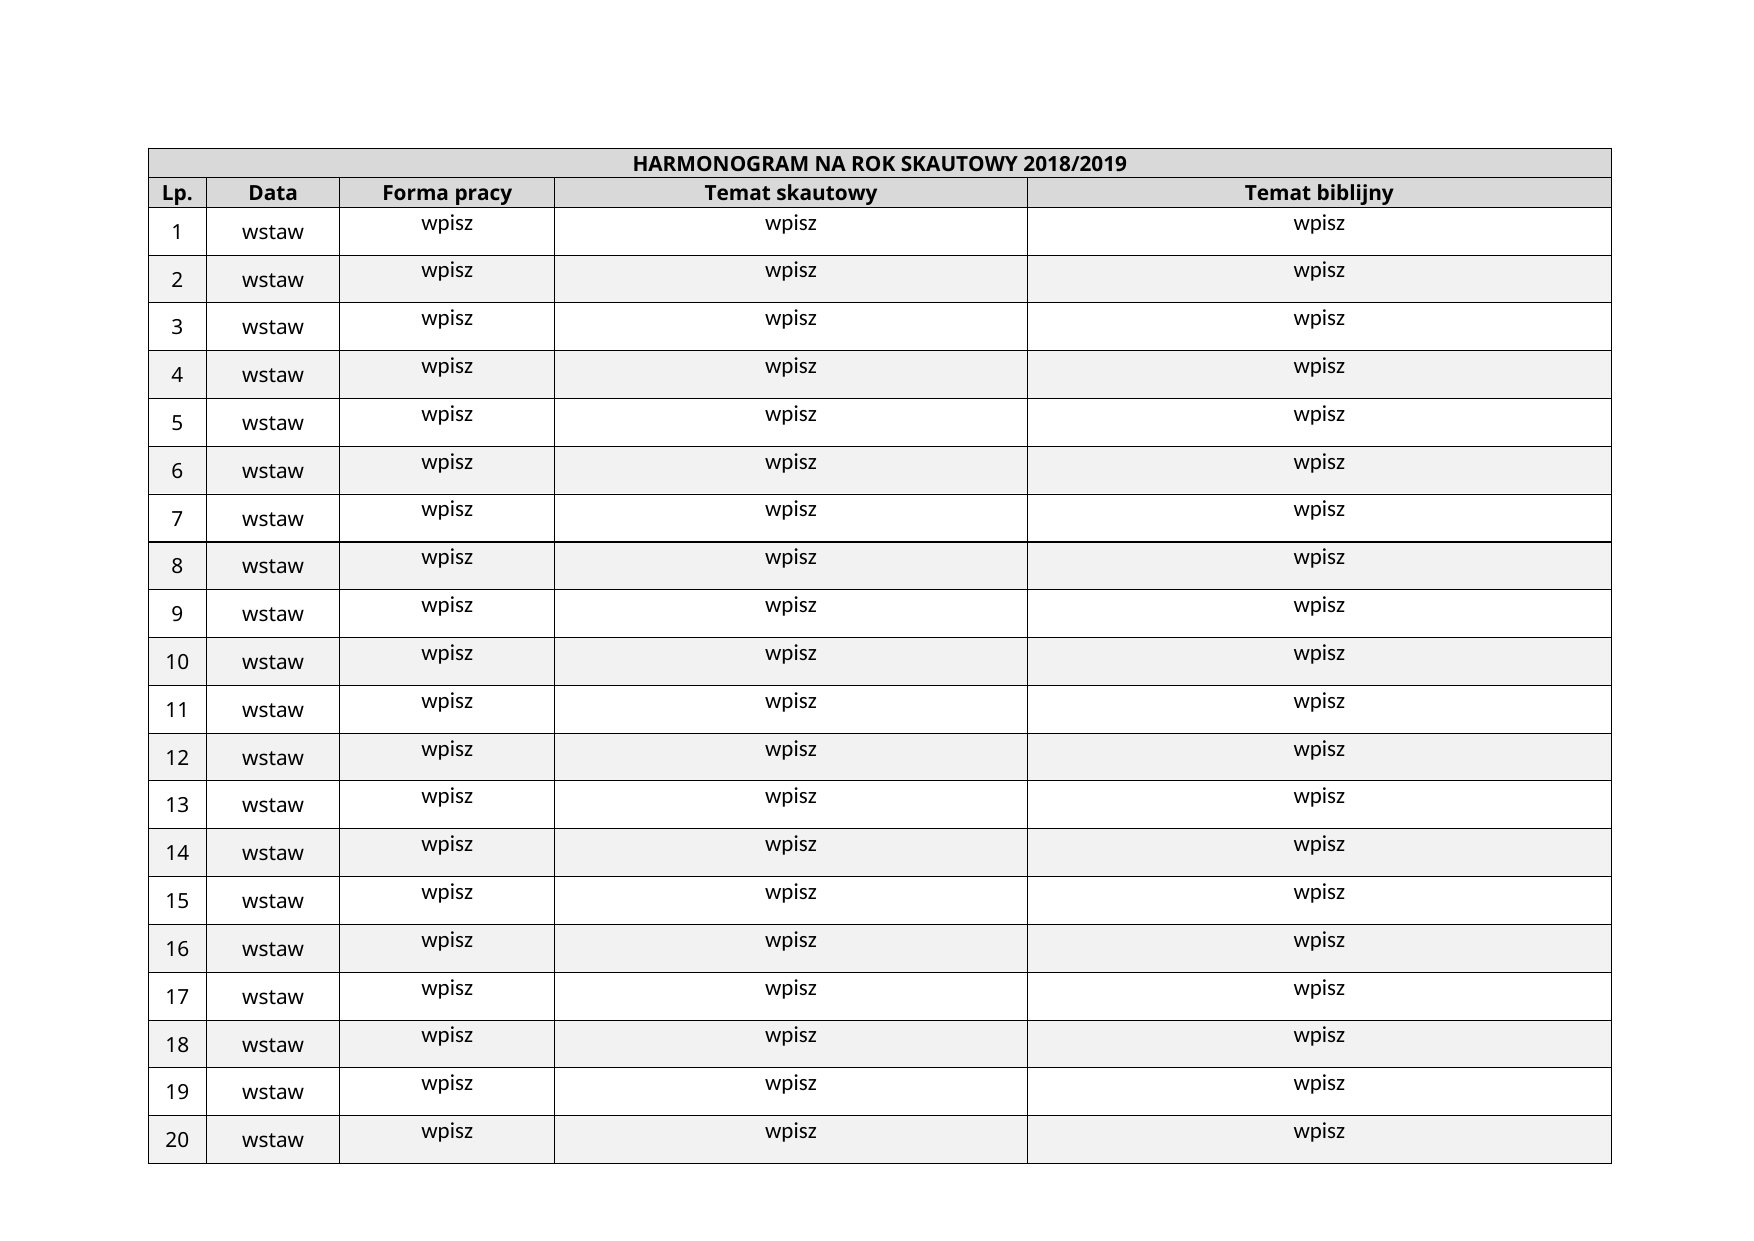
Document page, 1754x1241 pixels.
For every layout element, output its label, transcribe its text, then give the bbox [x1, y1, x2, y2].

table_cell 15 [149, 877, 206, 924]
table_cell 5 [149, 399, 206, 446]
table_cell Forma pracy [340, 178, 554, 207]
table_cell 13 [149, 781, 206, 828]
table_cell 4 [149, 351, 206, 398]
table_cell Data [207, 178, 339, 207]
table_cell Lp. [149, 178, 206, 207]
table_cell 6 [149, 447, 206, 493]
table_cell 16 [149, 925, 206, 972]
table_cell 8 [149, 543, 206, 589]
table_cell 14 [149, 829, 206, 876]
table_cell 19 [149, 1068, 206, 1115]
table_cell 20 [149, 1116, 206, 1163]
table_cell 7 [149, 495, 206, 541]
table_header HARMONOGRAM NA ROK SKAUTOWY 2018/2019 [149, 149, 1611, 177]
table_cell Temat biblijny [1028, 178, 1611, 207]
table_cell 11 [149, 686, 206, 733]
table_cell 1 [149, 208, 206, 254]
table_cell 2 [149, 256, 206, 302]
table_cell 9 [149, 590, 206, 637]
table_cell Temat skautowy [555, 178, 1027, 207]
table_cell 10 [149, 638, 206, 685]
table_cell 12 [149, 734, 206, 780]
table_cell 3 [149, 303, 206, 350]
table_cell 17 [149, 973, 206, 1019]
table_cell 18 [149, 1021, 206, 1067]
